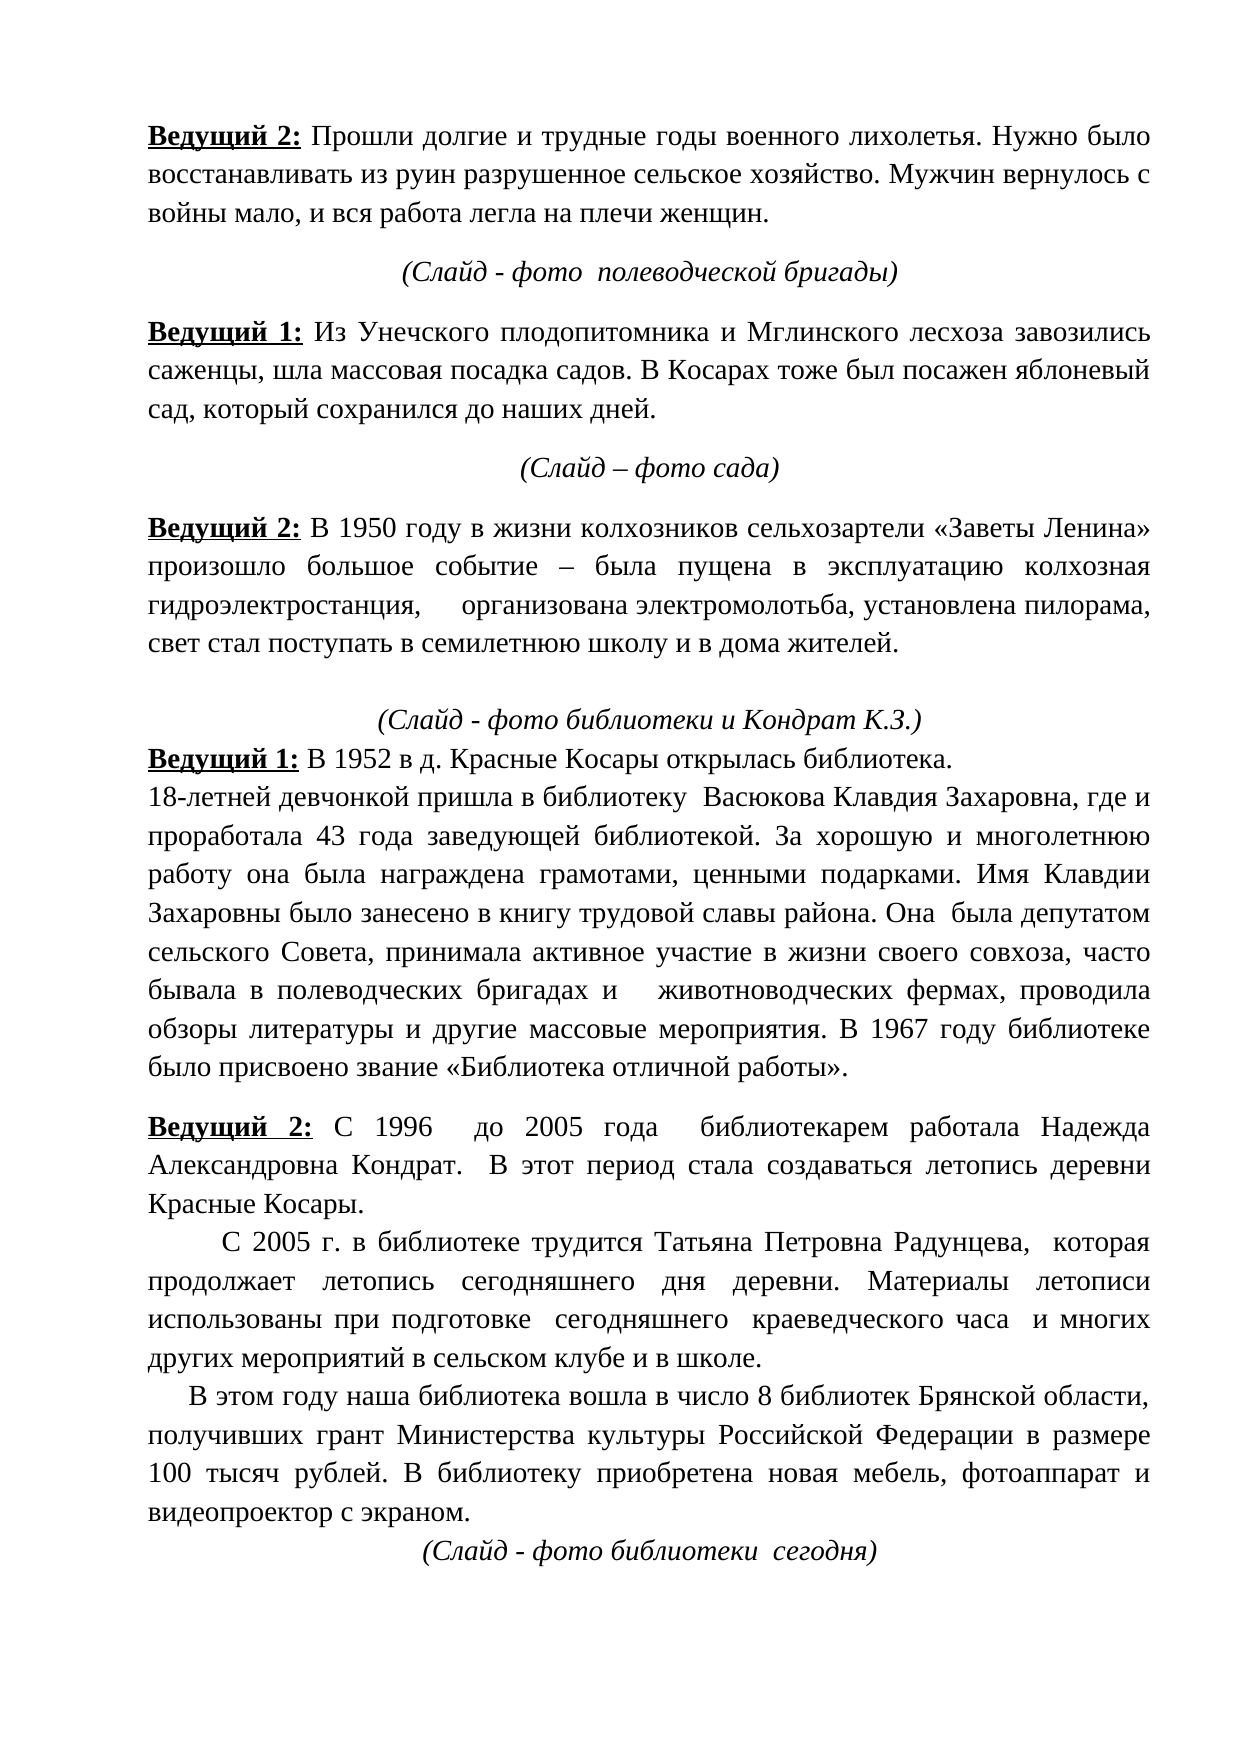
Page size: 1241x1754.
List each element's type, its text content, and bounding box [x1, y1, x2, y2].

text С . в библиотеке трудится Татьяна Петровна Радунцева, которая продолжает летопись сегодняшнего дня деревни. Материалы летописи использованы при подготовке сегодняшнего краеведческого часа и многих других мероприятий в сельском клубе и в школе. [148, 1224, 1152, 1373]
text (Слайд – фото сада) [148, 450, 1152, 484]
text Ведущий 1: В 1952 в д. Красные Косары открылась библиотека. [148, 741, 1152, 774]
text Ведущий 2: С 1996 до 2005 года библиотекарем работала Надежда Александровна Кондрат. В этот период стала создаваться летопись деревни Красные Косары. [148, 1109, 1152, 1219]
text (Слайд - фото библиотеки сегодня) [148, 1533, 1152, 1566]
text Ведущий 2: Прошли долгие и трудные годы военного лихолетья. Нужно было восстанавливать из руин разрушенное сельское хозяйство. Мужчин вернулось с войны мало, и вся работа легла на плечи женщин. [148, 118, 1152, 229]
text 18-летней девчонкой пришла в библиотеку Васюкова Клавдия Захаровна, где и проработала 43 года заведующей библиотекой. За хорошую и многолетнюю работу она была награждена грамотами, ценными подарками. Имя Клавдии Захаровны было занесено в книгу трудовой славы района. Она была депутатом сельского Совета, принимала активное участие в жизни своего совхоза, часто бывала в полеводческих бригадах и животноводческих фермах, проводила обзоры литературы и другие массовые мероприятия. В 1967 году библиотеке было присвоено звание «Библиотека отличной работы». [148, 779, 1152, 1083]
text Ведущий 1: Из Унечского плодопитомника и Мглинского лесхоза завозились саженцы, шла массовая посадка садов. В Косарах тоже был посажен яблоневый сад, который сохранился до наших дней. [148, 314, 1152, 424]
text (Слайд - фото библиотеки и Кондрат К.З.) [148, 702, 1152, 736]
text В этом году наша библиотека вошла в число 8 библиотек Брянской области, получивших грант Министерства культуры Российской Федерации в размере 100 тысяч рублей. В библиотеку приобретена новая мебель, фотоаппарат и видеопроектор с экраном. [148, 1378, 1152, 1528]
text Ведущий 2: В 1950 году в жизни колхозников сельхозартели «Заветы Ленина» произошло большое событие – была пущена в эксплуатацию колхозная гидроэлектростанция, организована электромолотьба, установлена пилорама, свет стал поступать в семилетнюю школу и в дома жителей. [148, 510, 1152, 659]
text (Слайд - фото полеводческой бригады) [148, 254, 1152, 288]
